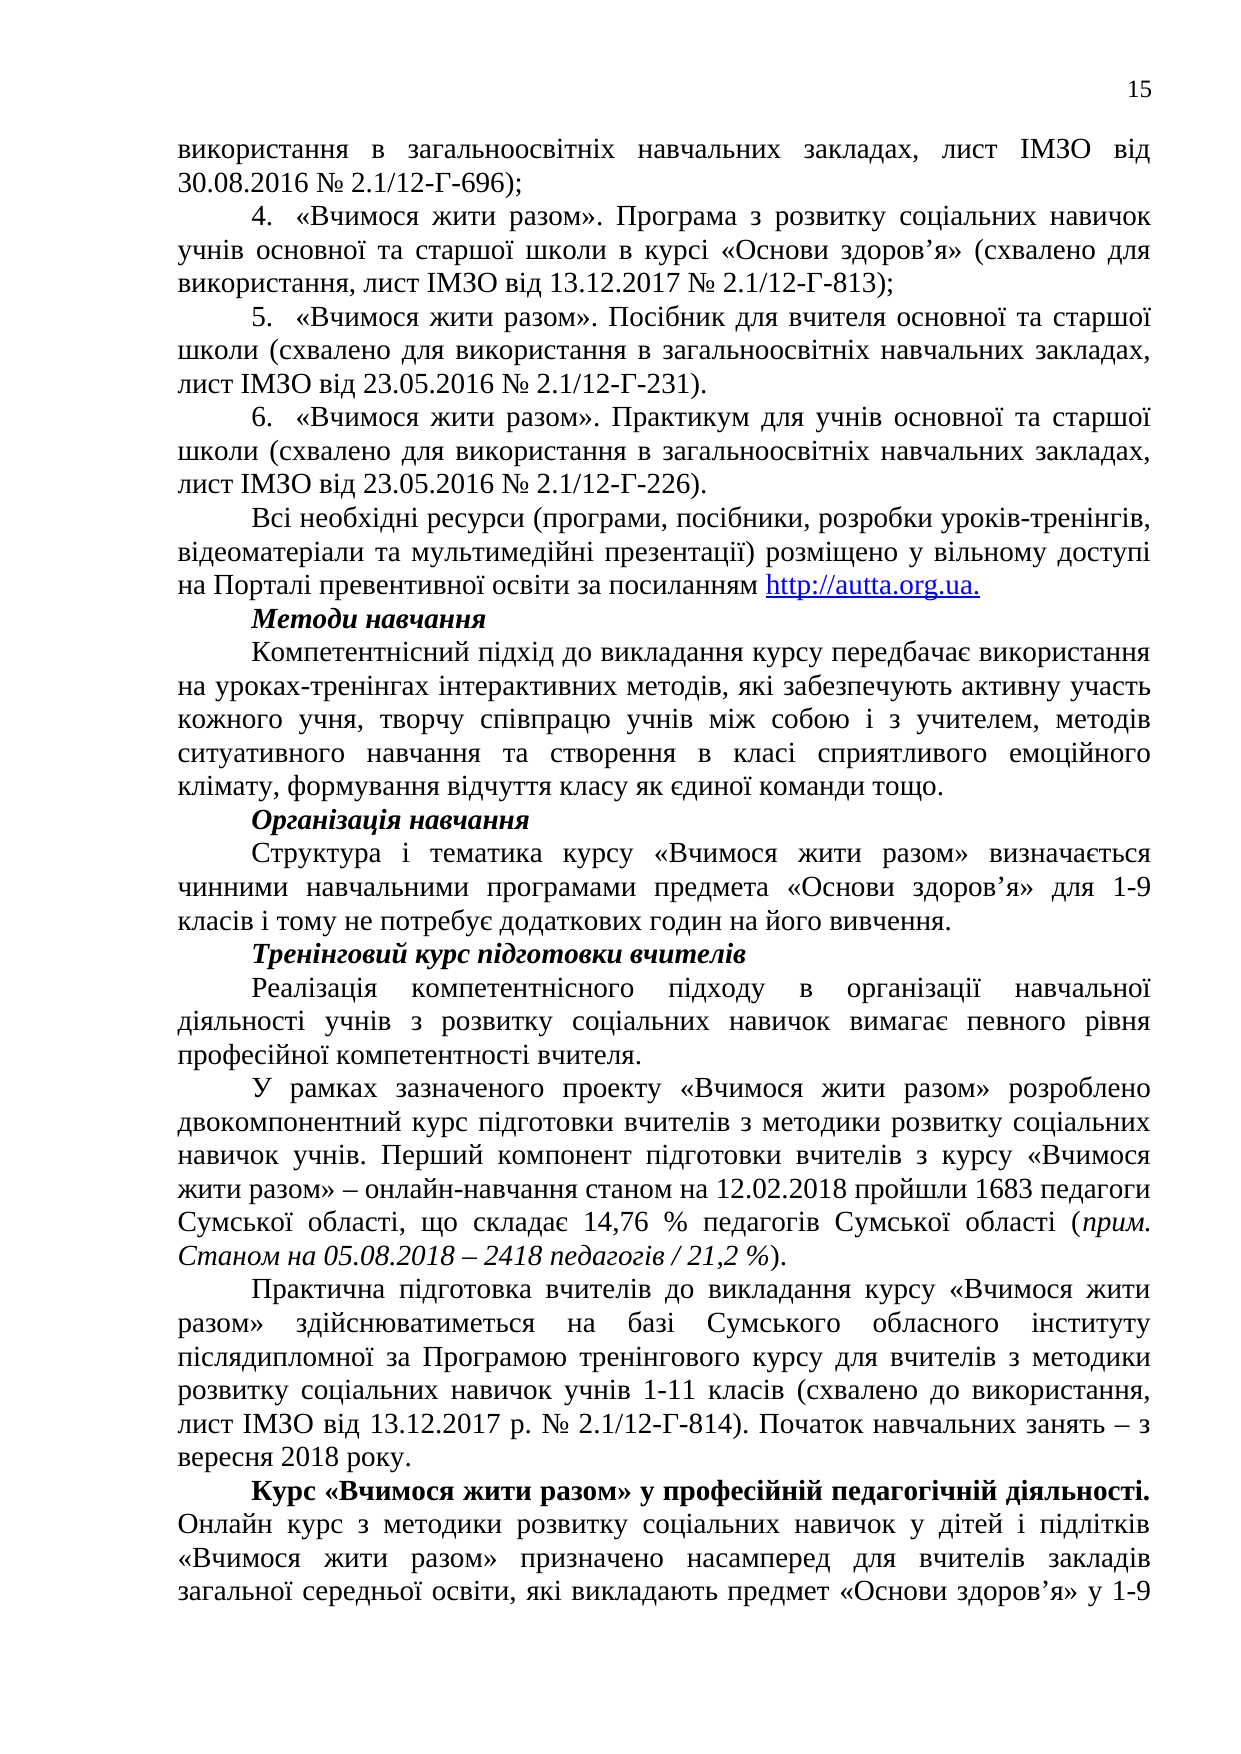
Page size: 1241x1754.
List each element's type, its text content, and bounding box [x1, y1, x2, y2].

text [177, 1473, 1152, 1607]
text Структура і тематика курсу «Вчимося жити разом» визначається чинними навчальними програмами предмета «Основи здоров’я» для 1-9 класів і тому не потребує додаткових годин на його вивчення. [177, 836, 1152, 936]
text Практична підготовка вчителів до викладання курсу «Вчимося жити разом» здійснюватиметься на базі Сумського обласного інституту післядипломної за Програмою тренінгового курсу для вчителів з методики розвитку соціальних навичок учнів 1-11 класів (схвалено до використання, лист ІМЗО від 13.12.2017 р. № 2.1/12-Г-814). Початок навчальних занять – з вересня 2018 року. [177, 1272, 1152, 1473]
text Тренінговий курс підготовки вчителів [177, 936, 1152, 970]
list «Вчимося жити разом». Практикум для учнів основної та старшої школи (схвалено для використання в загальноосвітніх навчальних закладах, лист ІМЗО від 23.05.2016 № 2.1/12-Г-226). [177, 399, 1152, 500]
text Компетентнісний підхід до викладання курсу передбачає використання на уроках-тренінгах інтерактивних методів, які забезпечують активну участь кожного учня, творчу співпрацю учнів між собою і з учителем, методів ситуативного навчання та створення в класі сприятливого емоційного клімату, формування відчуття класу як єдиної команди тощо. [177, 634, 1152, 802]
list «Вчимося жити разом». Посібник для вчителя основної та старшої школи (схвалено для використання в загальноосвітніх навчальних закладах, лист ІМЗО від 23.05.2016 № 2.1/12-Г-231). [177, 299, 1152, 399]
text У рамках зазначеного проекту «Вчимося жити разом» розроблено двокомпонентний курс підготовки вчителів з методики розвитку соціальних навичок учнів. Перший компонент підготовки вчителів з курсу «Вчимося жити разом» – онлайн-навчання станом на 12.02.2018 пройшли 1683 педагоги Сумської області, що складає 14,76 % педагогів Сумської області (прим. Станом на 05.08.2018 – 2418 педагогів / 21,2 %). [177, 1070, 1152, 1272]
text Реалізація компетентнісного підходу в організації навчальної діяльності учнів з розвитку соціальних навичок вимагає певного рівня професійної компетентності вчителя. [177, 970, 1152, 1070]
text Організація навчання [177, 802, 1152, 836]
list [177, 131, 1152, 198]
list «Вчимося жити разом». Програма з розвитку соціальних навичок учнів основної та старшої школи в курсі «Основи здоров’я» (схвалено для використання, лист ІМЗО від 13.12.2017 № 2.1/12-Г-813); [177, 198, 1152, 299]
text Всі необхідні ресурси (програми, посібники, розробки уроків-тренінгів, відеоматеріали та мультимедійні презентації) розміщено у вільному доступі на Порталі превентивної освіти за посиланням http://autta.org.ua. [177, 500, 1152, 601]
text Методи навчання [177, 601, 1152, 634]
